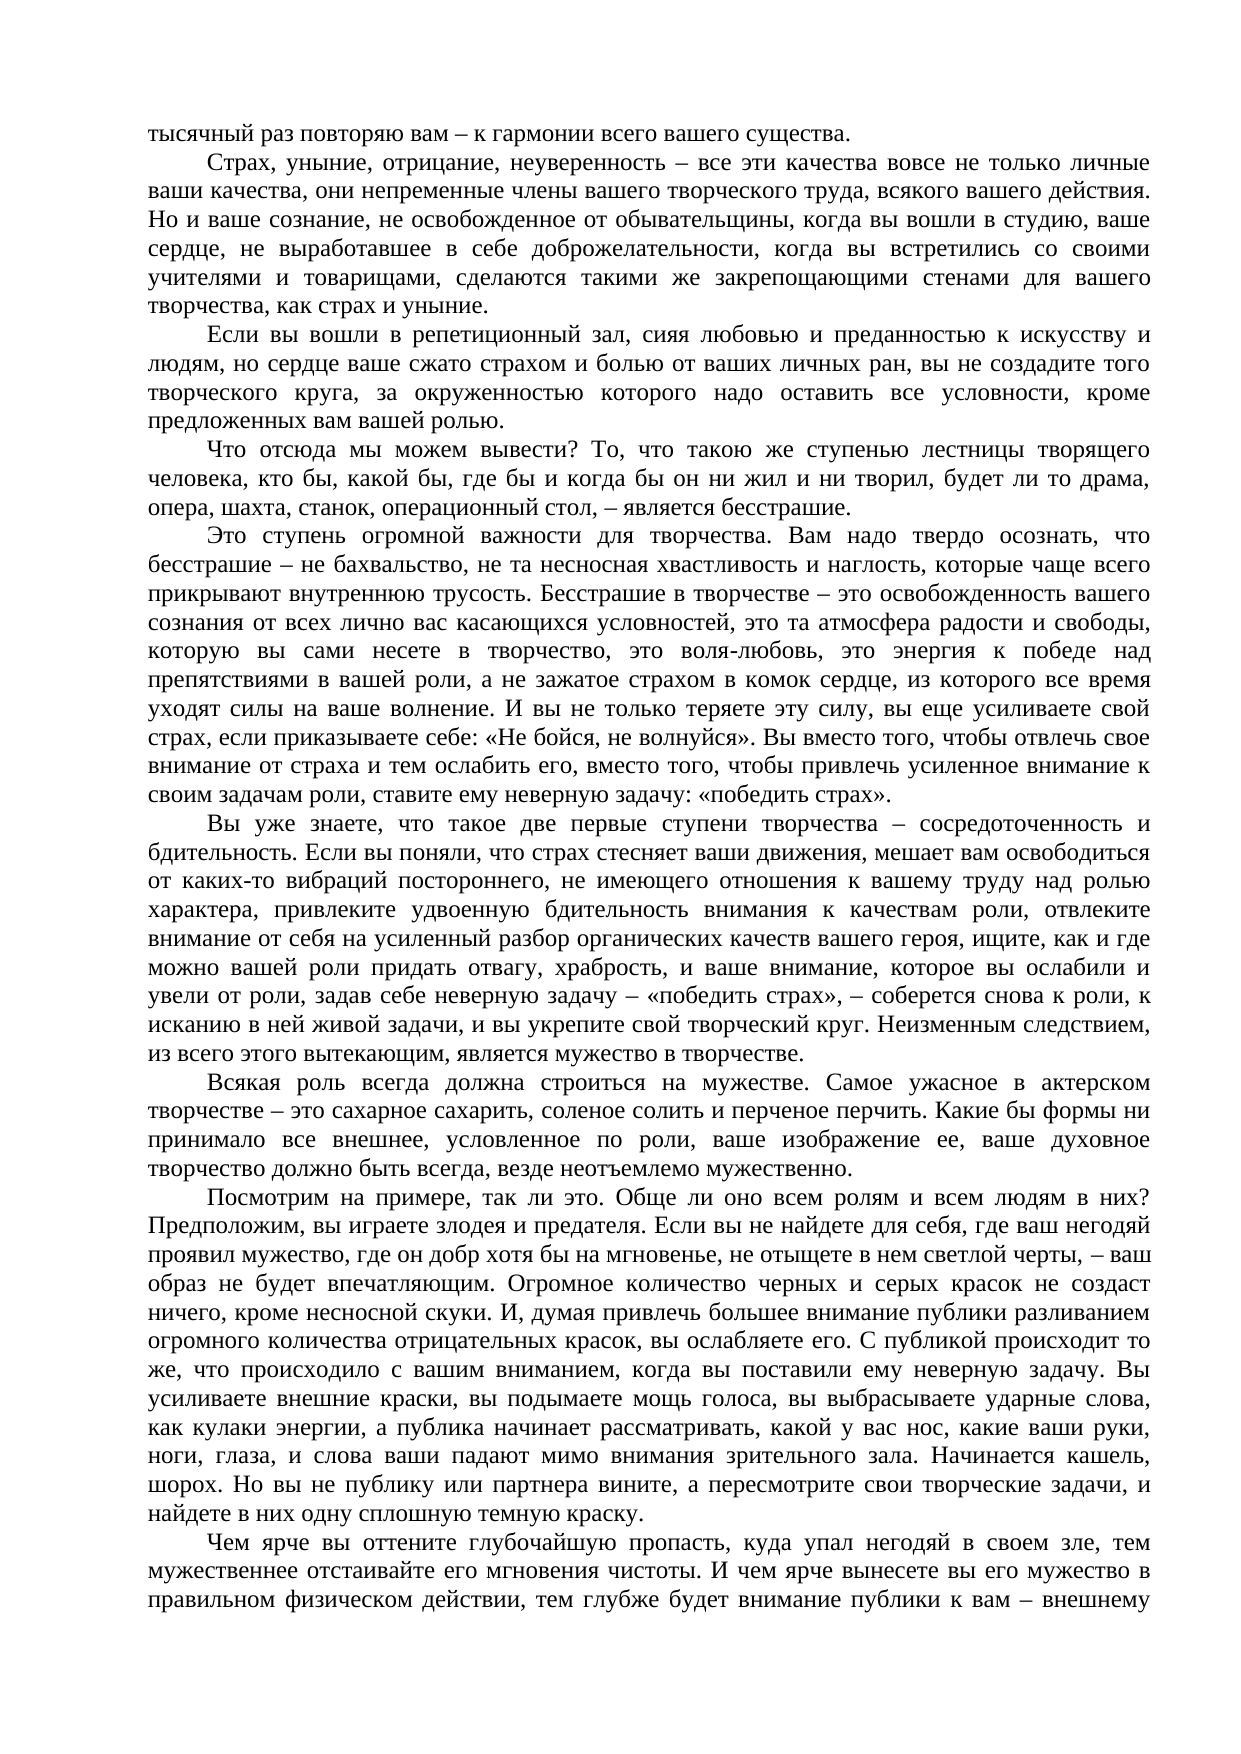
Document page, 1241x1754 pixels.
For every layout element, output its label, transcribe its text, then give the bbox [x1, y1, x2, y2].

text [148, 118, 1152, 147]
text Что отсюда мы можем вывести? То, что такою же ступенью лестницы творящего человека, кто бы, какой бы, где бы и когда бы он ни жил и ни творил, будет ли то драма, опера, шахта, станок, операционный стол, – является бесстрашие. [148, 434, 1152, 521]
text Страх, уныние, отрицание, неуверенность – все эти качества вовсе не только личные ваши качества, они непременные члены вашего творческого труда, всякого вашего действия. Но и ваше сознание, не освобожденное от обывательщины, когда вы вошли в студию, ваше сердце, не выработавшее в себе доброжелательности, когда вы встретились со своими учителями и товарищами, сделаются такими же закрепощающими стенами для вашего творчества, как страх и уныние. [148, 147, 1152, 319]
text Это ступень огромной важности для творчества. Вам надо твердо осознать, что бесстрашие – не бахвальство, не та несносная хвастливость и наглость, которые чаще всего прикрывают внутреннюю трусость. Бесстрашие в творчестве – это освобожденность вашего сознания от всех лично вас касающихся условностей, это та атмосфера радости и свободы, которую вы сами несете в творчество, это воля-любовь, это энергия к победе над препятствиями в вашей роли, а не зажатое страхом в комок сердце, из которого все время уходят силы на ваше волнение. И вы не только теряете эту силу, вы еще усиливаете свой страх, если приказываете себе: «Не бойся, не волнуйся». Вы вместо того, чтобы отвлечь свое внимание от страха и тем ослабить его, вместо того, чтобы привлечь усиленное внимание к своим задачам роли, ставите ему неверную задачу: «победить страх». [148, 521, 1152, 808]
text Если вы вошли в репетиционный зал, сияя любовью и преданностью к искусству и людям, но сердце ваше сжато страхом и болью от ваших личных ран, вы не создадите того творческого круга, за окруженностью которого надо оставить все условности, кроме предложенных вам вашей ролью. [148, 319, 1152, 434]
text Всякая роль всегда должна строиться на мужестве. Самое ужасное в актерском творчестве – это сахарное сахарить, соленое солить и перченое перчить. Какие бы формы ни принимало все внешнее, условленное по роли, ваше изображение ее, ваше духовное творчество должно быть всегда, везде неотъемлемо мужественно. [148, 1067, 1152, 1182]
text Вы уже знаете, что такое две первые ступени творчества – сосредоточенность и бдительность. Если вы поняли, что страх стесняет ваши движения, мешает вам освободиться от каких-то вибраций постороннего, не имеющего отношения к вашему труду над ролью характера, привлеките удвоенную бдительность внимания к качествам роли, отвлеките внимание от себя на усиленный разбор органических качеств вашего героя, ищите, как и где можно вашей роли придать отвагу, храбрость, и ваше внимание, которое вы ослабили и увели от роли, задав себе неверную задачу – «победить страх», – соберется снова к роли, к исканию в ней живой задачи, и вы укрепите свой творческий круг. Неизменным следствием, из всего этого вытекающим, является мужество в творчестве. [148, 808, 1152, 1067]
text Посмотрим на примере, так ли это. Обще ли оно всем ролям и всем людям в них? Предположим, вы играете злодея и предателя. Если вы не найдете для себя, где ваш негодяй проявил мужество, где он добр хотя бы на мгновенье, не отыщете в нем светлой черты, – ваш образ не будет впечатляющим. Огромное количество черных и серых красок не создаст ничего, кроме несносной скуки. И, думая привлечь большее внимание публики разливанием огромного количества отрицательных красок, вы ослабляете его. С публикой происходит то же, что происходило с вашим вниманием, когда вы поставили ему неверную задачу. Вы усиливаете внешние краски, вы подымаете мощь голоса, вы выбрасываете ударные слова, как кулаки энергии, а публика начинает рассматривать, какой у вас нос, какие ваши руки, ноги, глаза, и слова ваши падают мимо внимания зрительного зала. Начинается кашель, шорох. Но вы не публику или партнера вините, а пересмотрите свои творческие задачи, и найдете в них одну сплошную темную краску. [148, 1182, 1152, 1527]
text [148, 1527, 1152, 1613]
